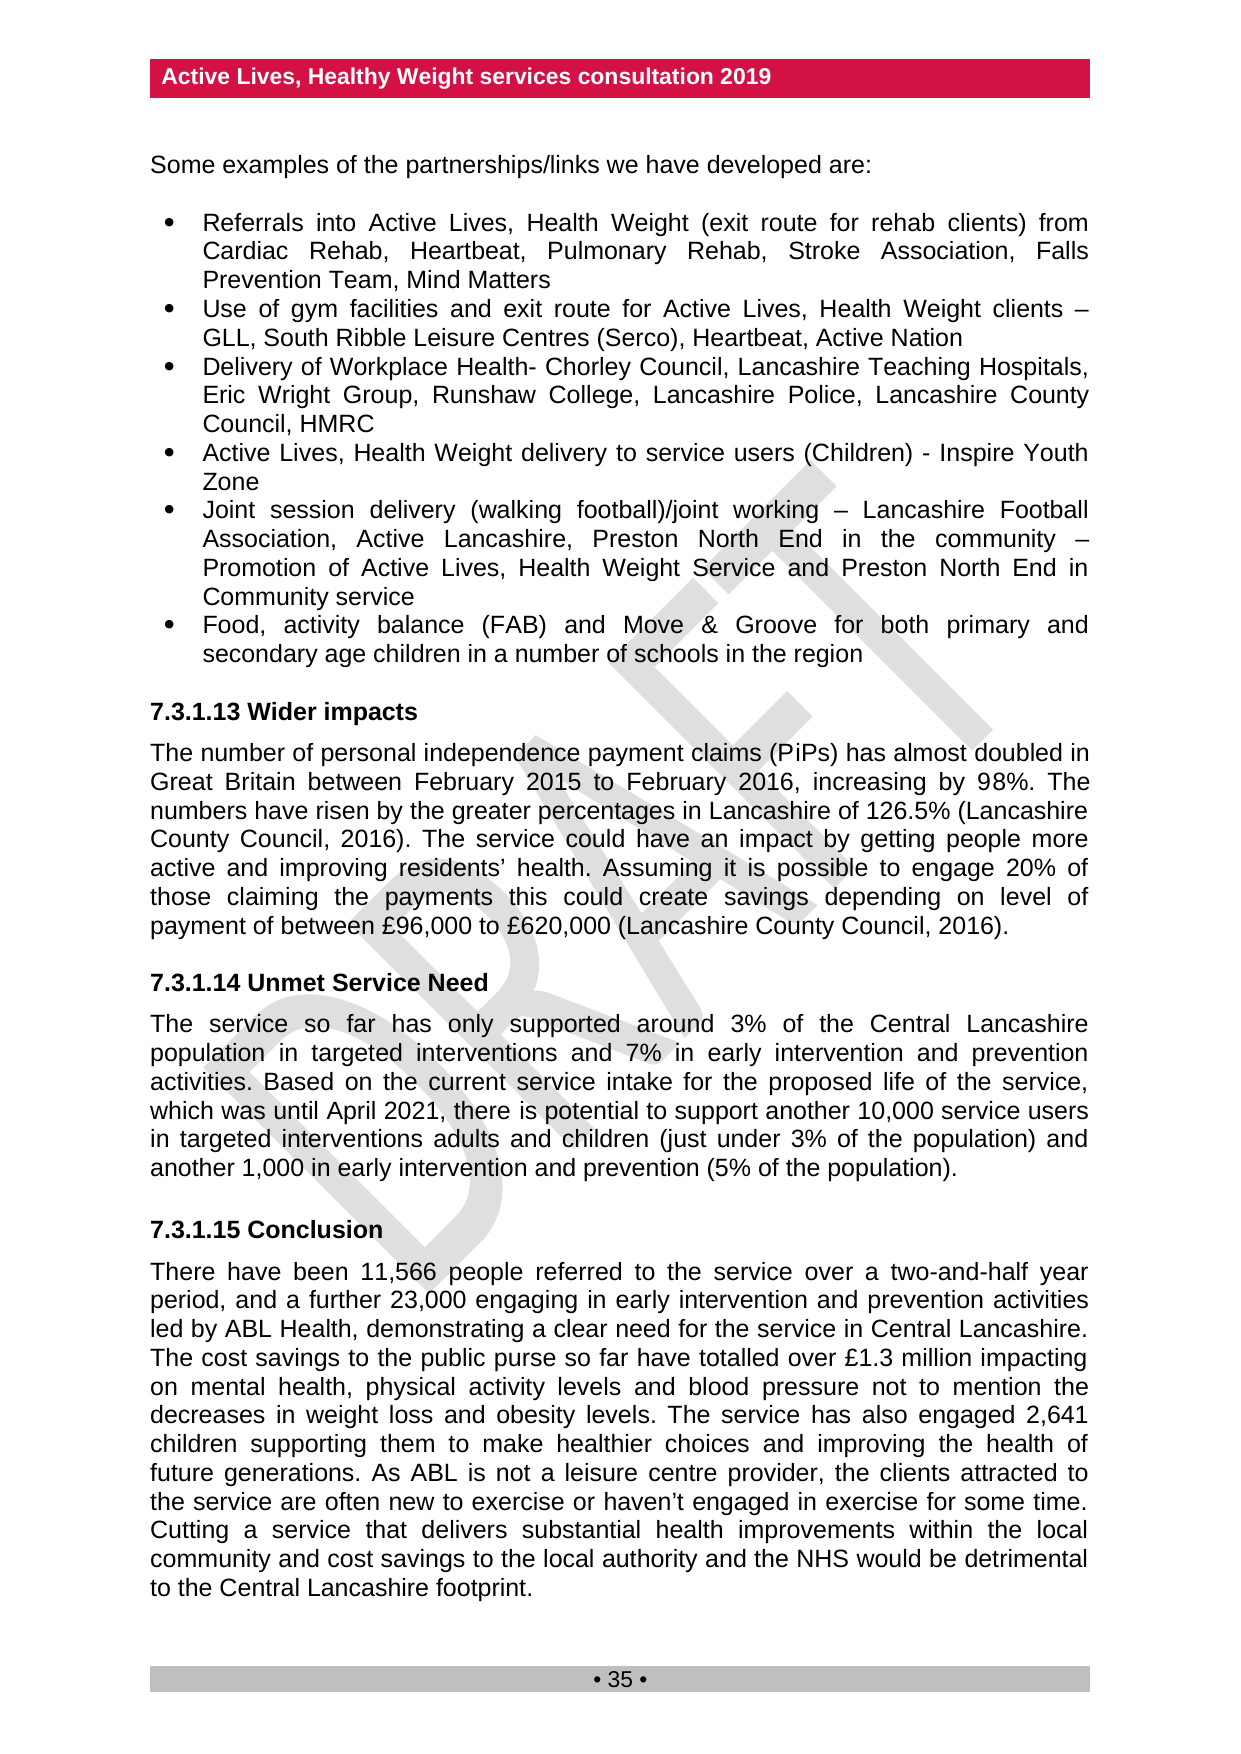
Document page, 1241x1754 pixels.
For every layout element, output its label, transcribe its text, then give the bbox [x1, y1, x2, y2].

text 7.3.1.15 Conclusion [150, 1215, 1090, 1244]
text Some examples of the partnerships/links we have developed are: [150, 150, 1090, 179]
text 7.3.1.13 Wider impacts [150, 697, 1090, 726]
text 7.3.1.14 Unmet Service Need [150, 968, 1090, 997]
list Use of gym facilities and exit route for Active Lives, Health Weight clients – GLL, South Ribble Leisure Centres (Serco), Heartbeat, Active Nation [165, 294, 1090, 351]
text The number of personal independence payment claims (PiPs) has almost doubled in Great Britain between February 2015 to February 2016, increasing by 98%. The numbers have risen by the greater percentages in Lancashire of 126.5% (Lancashire County Council, 2016). The service could have an impact by getting people more active and improving residents’ health. Assuming it is possible to engage 20% of those claiming the payments this could create savings depending on level of payment of between £96,000 to £620,000 (Lancashire County Council, 2016). [150, 738, 1090, 939]
list Joint session delivery (walking football)/joint working – Lancashire Football Association, Active Lancashire, Preston North End in the community – Promotion of Active Lives, Health Weight Service and Preston North End in Community service [165, 495, 1090, 611]
text There have been 11,566 people referred to the service over a two-and-half year period, and a further 23,000 engaging in early intervention and prevention activities led by ABL Health, demonstrating a clear need for the service in Central Lancashire. The cost savings to the public purse so far have totalled over £1.3 million impacting on mental health, physical activity levels and blood pressure not to mention the decreases in weight loss and obesity levels. The service has also engaged 2,641 children supporting them to make healthier choices and improving the health of future generations. As ABL is not a leisure centre provider, the clients attracted to the service are often new to exercise or haven’t engaged in exercise for some time. Cutting a service that delivers substantial health improvements within the local community and cost savings to the local authority and the NHS would be detrimental to the Central Lancashire footprint. [150, 1257, 1090, 1602]
list Referrals into Active Lives, Health Weight (exit route for rehab clients) from Cardiac Rehab, Heartbeat, Pulmonary Rehab, Stroke Association, Falls Prevention Team, Mind Matters [165, 207, 1090, 294]
list Active Lives, Health Weight delivery to service users (Children) - Inspire Youth Zone [165, 438, 1090, 495]
list Delivery of Workplace Health- Chorley Council, Lancashire Teaching Hospitals, Eric Wright Group, Runshaw College, Lancashire Police, Lancashire County Council, HMRC [165, 351, 1090, 438]
list Food, activity balance (FAB) and Move & Groove for both primary and secondary age children in a number of schools in the region [165, 611, 1090, 668]
text The service so far has only supported around 3% of the Central Lancashire population in targeted interventions and 7% in early intervention and prevention activities. Based on the current service intake for the proposed life of the service, which was until April 2021, there is potential to support another 10,000 service users in targeted interventions adults and children (just under 3% of the population) and another 1,000 in early intervention and prevention (5% of the population). [150, 1009, 1090, 1182]
